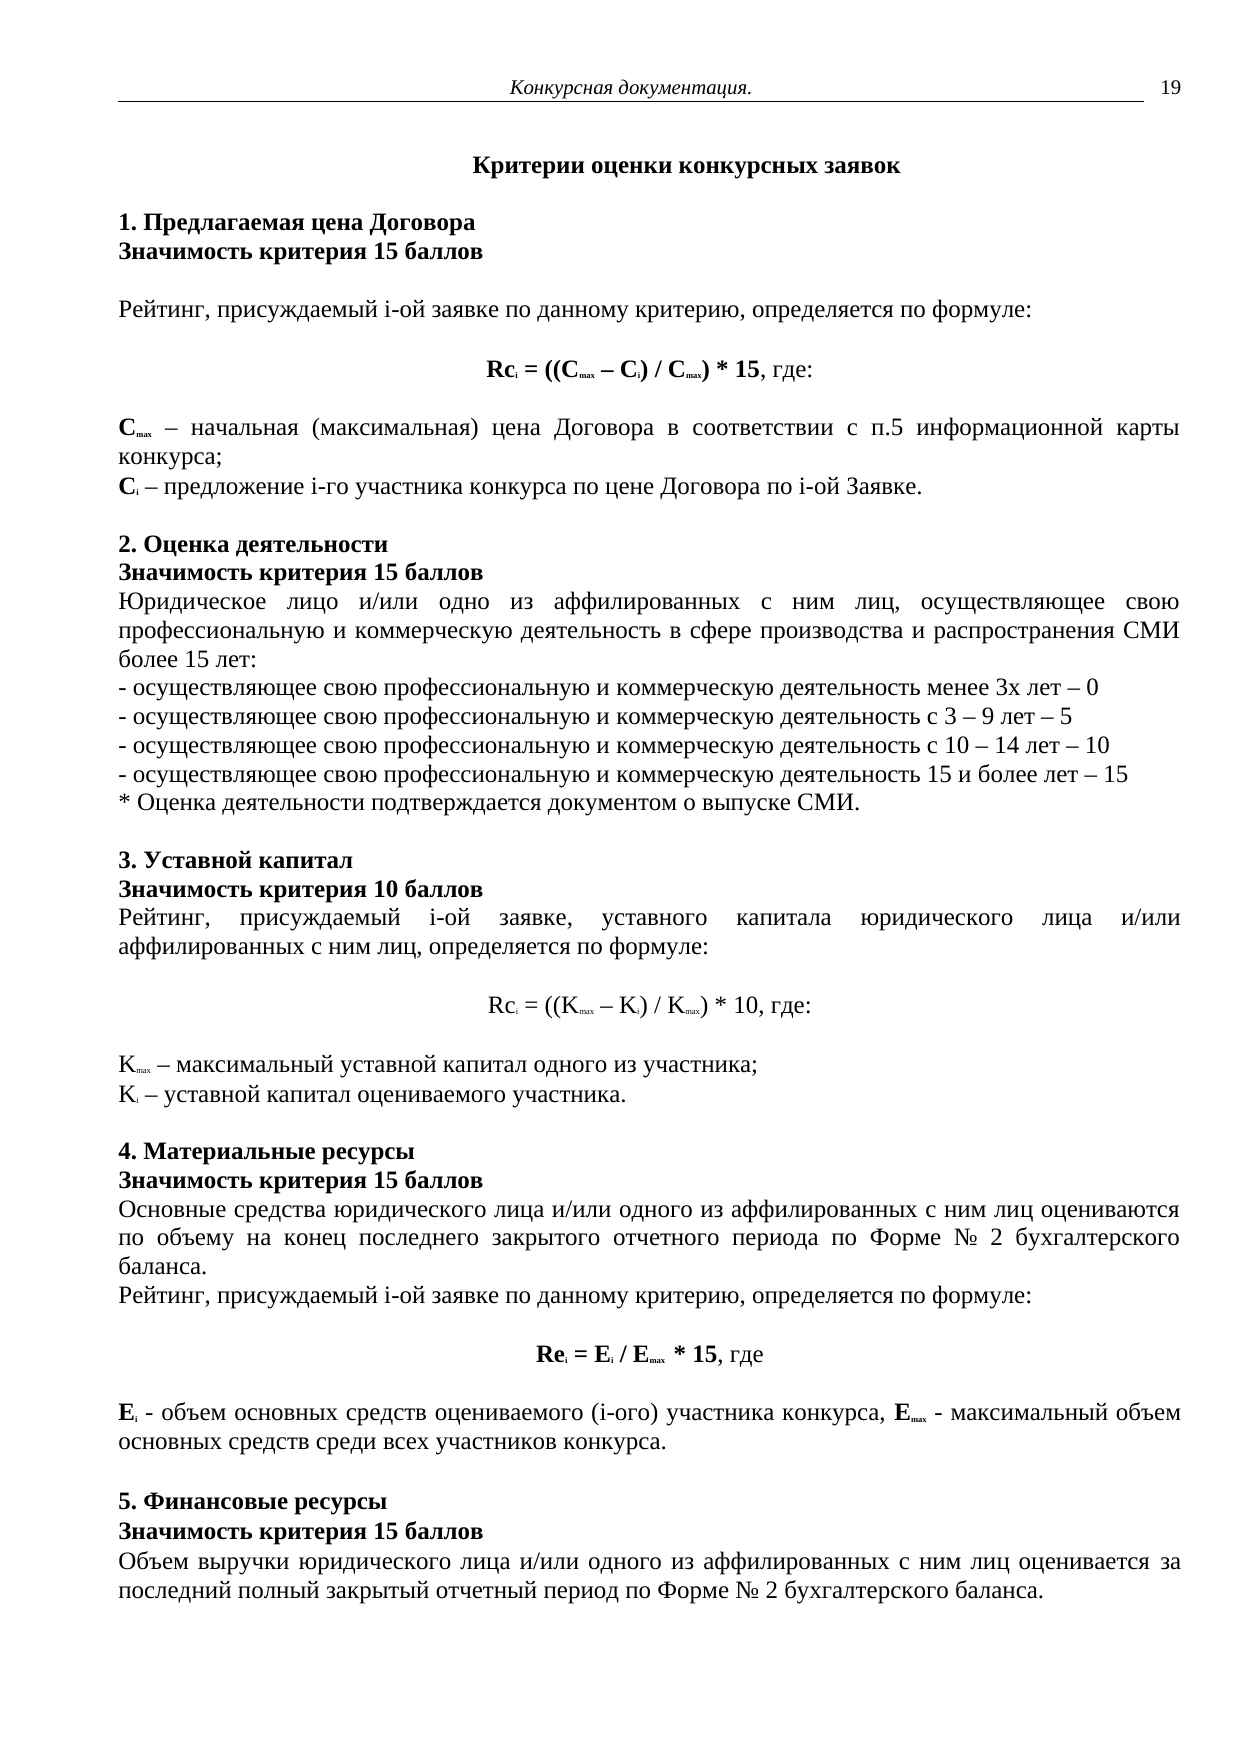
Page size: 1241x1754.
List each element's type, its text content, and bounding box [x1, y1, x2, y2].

text Значимость критерия 15 баллов [118, 1516, 1181, 1545]
text Ei - объем основных средств оцениваемого (i-ого) участника конкурса, Emax - максимальный объем основных средств среди всех участников конкурса. [118, 1397, 1181, 1455]
text Рейтинг, присуждаемый i-ой заявке по данному критерию, определяется по формуле: [118, 294, 1181, 322]
text Рейтинг, присуждаемый i-ой заявке, уставного капитала юридического лица и/или аффилированных с ним лиц, определяется по формуле: [118, 902, 1181, 960]
text Объем выручки юридического лица и/или одного из аффилированных с ним лиц оценивается за последний полный закрытый отчетный период по Форме № 2 бухгалтерского баланса. [118, 1546, 1181, 1604]
text Критерии оценки конкурсных заявок [118, 150, 1181, 179]
text Cmax – начальная (максимальная) цена Договора в соответствии с п.5 информационной карты конкурса; [118, 412, 1181, 470]
text Rci = ((Cmax – Ci) / Cmax) * 15, где: [118, 354, 1181, 382]
text 1. Предлагаемая цена Договора [118, 207, 1181, 236]
text 2. Оценка деятельности [118, 529, 1181, 557]
text Основные средства юридического лица и/или одного из аффилированных с ним лиц оцениваются по объему на конец последнего закрытого отчетного периода по Форме № 2 бухгалтерского баланса. [118, 1194, 1181, 1280]
text Rci = ((Kmax – Ki) / Kmax) * 10, где: [118, 990, 1181, 1019]
text Значимость критерия 15 баллов [118, 557, 1181, 586]
text - осуществляющее свою профессиональную и коммерческую деятельность 15 и более лет – 15 [118, 759, 1181, 787]
text Значимость критерия 15 баллов [118, 236, 1181, 265]
text Kmax – максимальный уставной капитал одного из участника; [118, 1049, 1181, 1077]
text Ci – предложение i-го участника конкурса по цене Договора по i-ой Заявке. [118, 471, 1181, 500]
text Значимость критерия 10 баллов [118, 874, 1181, 902]
text 5. Финансовые ресурсы [118, 1486, 1181, 1515]
text Ki – уставной капитал оцениваемого участника. [118, 1079, 1181, 1107]
text 4. Материальные ресурсы [118, 1136, 1181, 1165]
text Значимость критерия 15 баллов [118, 1165, 1181, 1194]
text - осуществляющее свою профессиональную и коммерческую деятельность с 3 – 9 лет – 5 [118, 701, 1181, 730]
text * Оценка деятельности подтверждается документом о выпуске СМИ. [118, 787, 1181, 816]
text Рейтинг, присуждаемый i-ой заявке по данному критерию, определяется по формуле: [118, 1280, 1181, 1309]
text - осуществляющее свою профессиональную и коммерческую деятельность с 10 – 14 лет – 10 [118, 730, 1181, 759]
text Rei = Ei / Emax * 15, где [118, 1339, 1181, 1367]
text 3. Уставной капитал [118, 845, 1181, 874]
text - осуществляющее свою профессиональную и коммерческую деятельность менее 3х лет – 0 [118, 672, 1181, 701]
text Юридическое лицо и/или одно из аффилированных с ним лиц, осуществляющее свою профессиональную и коммерческую деятельность в сфере производства и распространения СМИ более 15 лет: [118, 586, 1181, 672]
